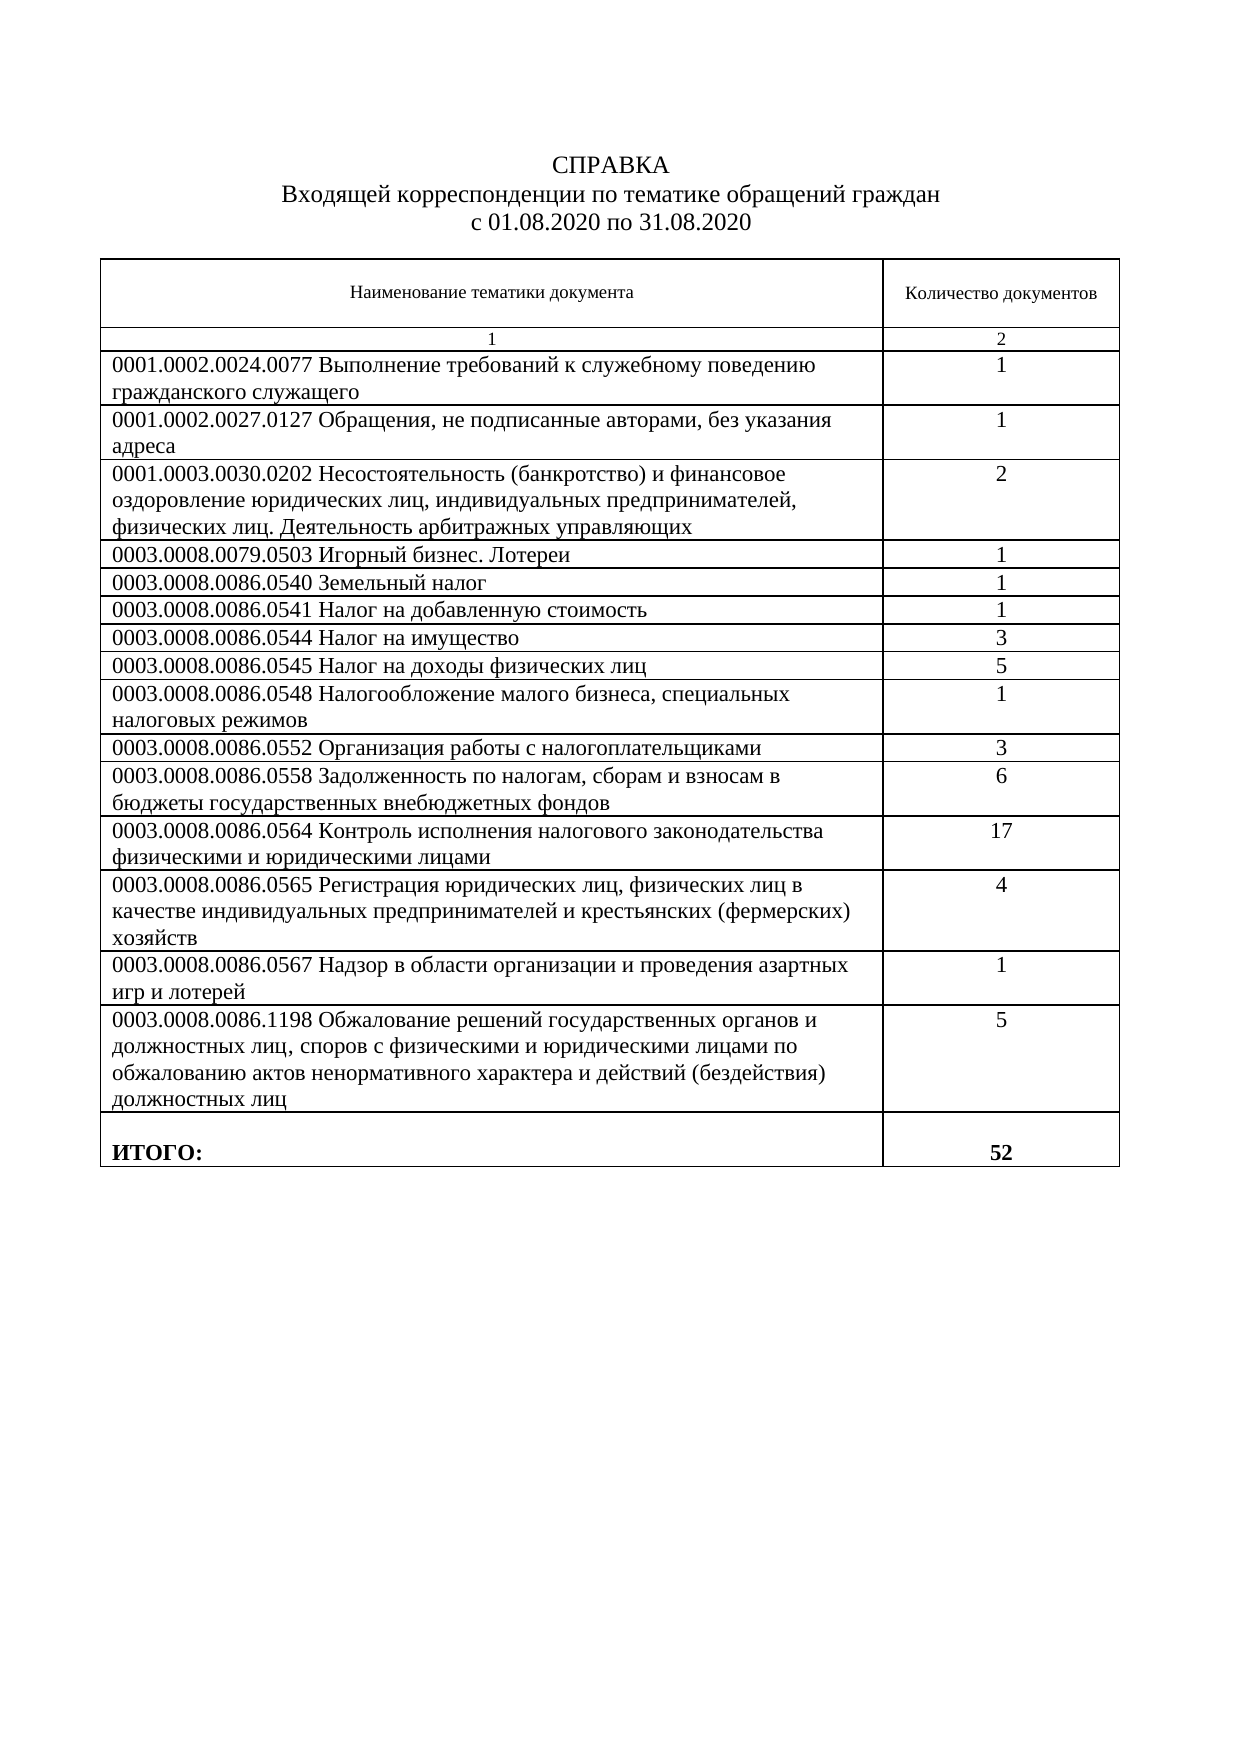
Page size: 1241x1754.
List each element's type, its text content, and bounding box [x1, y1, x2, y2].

table_cell 2 [884, 328, 1119, 350]
table_cell 3 [884, 625, 1119, 651]
table_cell 1 [884, 597, 1119, 623]
table_header Количество документов [884, 260, 1119, 327]
table_cell 1 [884, 352, 1119, 404]
text СПРАВКА [103, 150, 1118, 179]
table_cell 52 [884, 1113, 1119, 1166]
table_cell 0001.0003.0030.0202 Несостоятельность (банкротство) и финансовое оздоровление юридических лиц, индивидуальных предпринимателей, физических лиц. Деятельность арбитражных управляющих [101, 460, 882, 539]
table_cell 0003.0008.0086.1198 Обжалование решений государственных органов и должностных лиц‚ споров с физическими и юридическими лицами по обжалованию актов ненормативного характера и действий (бездействия) должностных лиц [101, 1006, 882, 1111]
table_cell 1 [884, 952, 1119, 1004]
table_cell 6 [884, 762, 1119, 815]
table_cell 0003.0008.0079.0503 Игорный бизнес. Лотереи [101, 541, 882, 567]
table_cell 0003.0008.0086.0541 Налог на добавленную стоимость [101, 597, 882, 623]
text c 01.08.2020 по 31.08.2020 [103, 207, 1118, 236]
text Входящей корреспонденции по тематике обращений граждан [103, 179, 1118, 207]
table_cell 0003.0008.0086.0545 Налог на доходы физических лиц [101, 652, 882, 679]
table_cell 0003.0008.0086.0565 Регистрация юридических лиц, физических лиц в качестве индивидуальных предпринимателей и крестьянских (фермерских) хозяйств [101, 871, 882, 950]
table_cell 1 [884, 406, 1119, 458]
table_cell 0003.0008.0086.0552 Организация работы с налогоплательщиками [101, 735, 882, 761]
table_cell 0003.0008.0086.0540 Земельный налог [101, 569, 882, 595]
table_cell 0003.0008.0086.0564 Контроль исполнения налогового законодательства физическими и юридическими лицами [101, 817, 882, 869]
table_cell 2 [884, 460, 1119, 539]
table_cell 1 [101, 328, 882, 350]
table_header Наименование тематики документа [101, 260, 882, 327]
table_cell ИТОГО: [101, 1113, 882, 1166]
table_cell 0003.0008.0086.0544 Налог на имущество [101, 625, 882, 651]
table_cell 5 [884, 1006, 1119, 1111]
table_cell 17 [884, 817, 1119, 869]
table_cell 0003.0008.0086.0558 Задолженность по налогам, сборам и взносам в бюджеты государственных внебюджетных фондов [101, 762, 882, 815]
table_cell 5 [884, 652, 1119, 679]
table_cell 0001.0002.0024.0077 Выполнение требований к служебному поведению гражданского служащего [101, 352, 882, 404]
table_cell 0003.0008.0086.0567 Надзор в области организации и проведения азартных игр и лотерей [101, 952, 882, 1004]
table_cell 0001.0002.0027.0127 Обращения, не подписанные авторами, без указания адреса [101, 406, 882, 458]
table_cell 1 [884, 680, 1119, 733]
table_cell 1 [884, 569, 1119, 595]
table_cell 0003.0008.0086.0548 Налогообложение малого бизнеса, специальных налоговых режимов [101, 680, 882, 733]
table_cell 1 [884, 541, 1119, 567]
table_cell 3 [884, 735, 1119, 761]
table_cell 4 [884, 871, 1119, 950]
